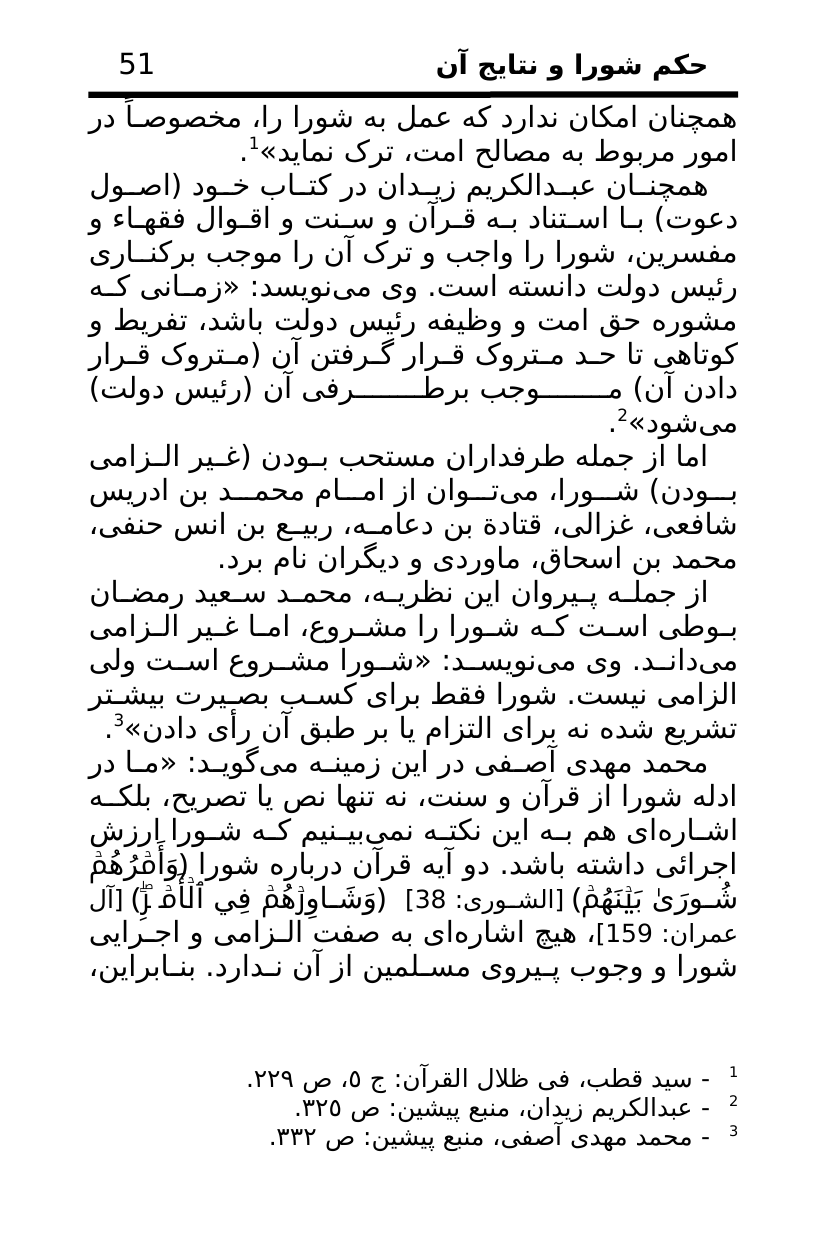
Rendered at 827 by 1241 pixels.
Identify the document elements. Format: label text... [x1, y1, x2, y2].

text همچنان عبدالكریم زیدان در كتاب خود (اصول دعوت) با استناد به قرآن و سنت و اقوال فقهاء و مفسرین، شورا را واجب و ترک آن را موجب بركناری رئیس دولت دانسته است. وی می‌نویسد: «زمانی كه مشوره حق امت و وظیفه رئیس دولت باشد، تفریط و كوتاهی تا حد متروک قرار گرفتن آن (متروک قرار دادن آن) موجب برطرفی آن (رئیس دولت) ‌می‌شود». [89, 168, 738, 439]
text از جمله پیروان این نظریه، محمد سعید رمضان بوطی است كه شورا را مشروع، اما غیر الزامی می‌داند. وی می‌نویسد: «شورا مشروع است ولی الزامی نیست. شورا فقط برای كسب بصیرت بیشتر تشریع شده نه برای التزام یا بر طبق آن رأی دادن». [89, 575, 738, 745]
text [89, 100, 738, 168]
text اما از جمله طرفداران مستحب بودن (غیر الزامی بودن) شورا، می‌توان از امام محمد بن ادریس شافعی، غزالی، قتادة بن دعامه، ربیع بن انس حنفی، محمد بن اسحاق، ماوردی و دیگران نام برد. [89, 439, 738, 575]
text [89, 745, 738, 983]
